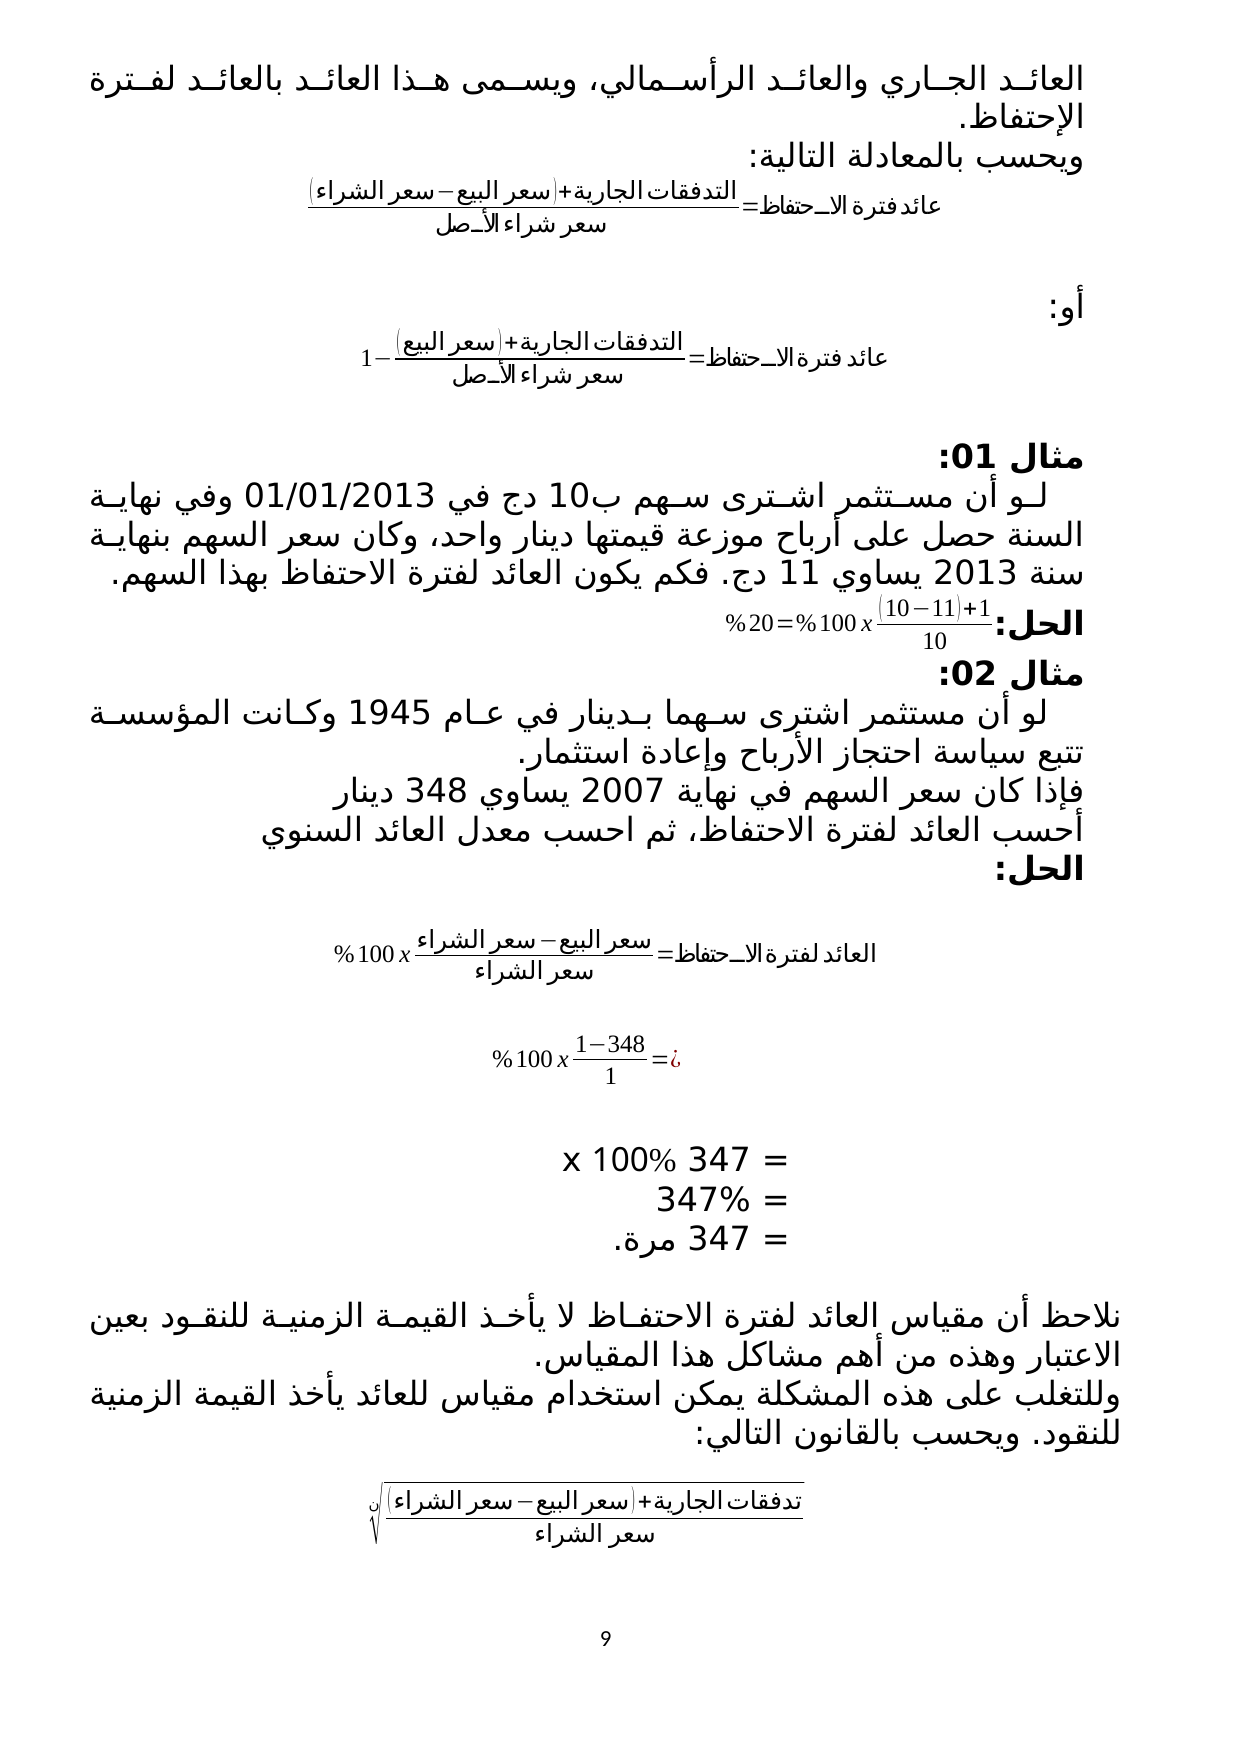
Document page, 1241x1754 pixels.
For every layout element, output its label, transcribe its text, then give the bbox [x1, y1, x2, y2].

text = 347% [89, 1181, 826, 1220]
text لو أن مستثمر اشترى سهما بدينار في عام 1945 وكانت المؤسسة تتبع سياسة احتجاز الأرباح وإعادة استثمار. [89, 693, 1084, 771]
text أحسب العائد لفترة الاحتفاظ، ثم احسب معدل العائد السنوي [89, 810, 1084, 849]
text وللتغلب على هذه المشكلة يمكن استخدام مقياس للعائد يأخذ القيمة الزمنية للنقود. ويحسب بالقانون التالي: [89, 1374, 1122, 1452]
text ويحسب بالمعادلة التالية: [89, 137, 1084, 176]
text = 347 مرة. [89, 1220, 826, 1258]
text أو: [89, 286, 1084, 327]
text = 347 𝗑 100% [89, 1135, 789, 1181]
text الحل: [89, 593, 1084, 655]
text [89, 59, 1084, 137]
text فإذا كان سعر السهم في نهاية 2007 يساوي 348 دينار [89, 771, 1084, 810]
text الحل: [89, 849, 1084, 888]
text نلاحظ أن مقياس العائد لفترة الاحتفاظ لا يأخذ القيمة الزمنية للنقود بعين الاعتبار وهذه من أهم مشاكل هذا المقياس. [89, 1297, 1122, 1374]
text مثال 01: [89, 437, 1084, 476]
text مثال 02: [89, 655, 1084, 693]
text لو أن مستثمر اشترى سهم ب10 دج في 01/01/2013 وفي نهاية السنة حصل على أرباح موزعة قيمتها دينار واحد، وكان سعر السهم بنهاية سنة 2013 يساوي 11 دج. فكم يكون العائد لفترة الاحتفاظ بهذا السهم. [89, 476, 1084, 593]
